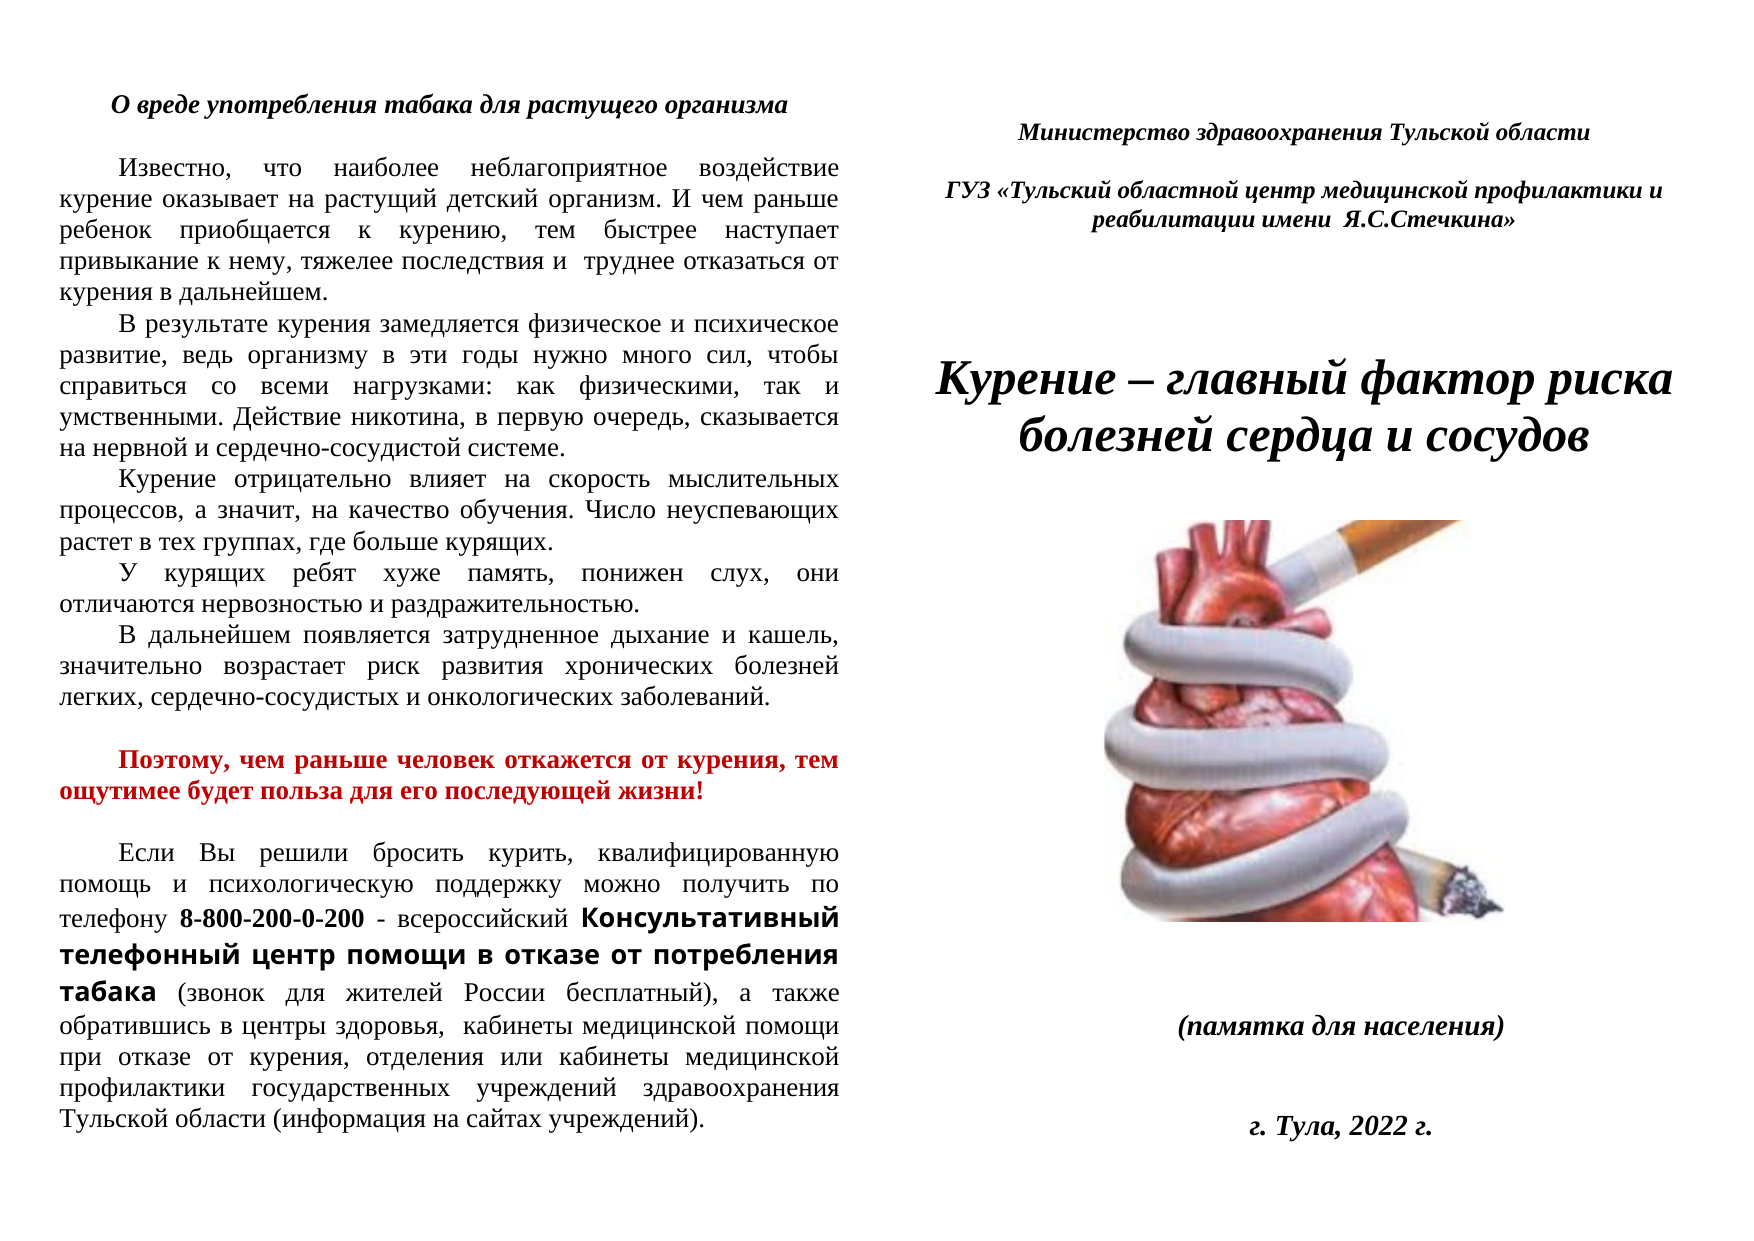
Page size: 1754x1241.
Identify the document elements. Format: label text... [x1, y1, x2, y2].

text О вреде употребления табака для растущего организма [59, 89, 840, 120]
text (памятка для населения) [914, 1008, 1695, 1041]
text Поэтому, чем раньше человек откажется от курения, тем ощутимее будет польза для его последующей жизни! [59, 743, 840, 805]
text Курение – главный фактор риска болезней сердца и сосудов [914, 347, 1695, 462]
text У курящих ребят хуже память, понижен слух, они отличаются нервозностью и раздражительностью. [59, 556, 840, 618]
text В результате курения замедляется физическое и психическое развитие, ведь организму в эти годы нужно много сил, чтобы справиться со всеми нагрузками: как физическими, так и умственными. Действие никотина, в первую очередь, сказывается на нервной и сердечно-сосудистой системе. [59, 307, 840, 462]
text Курение отрицательно влияет на скорость мыслительных процессов, а значит, на качество обучения. Число неуспевающих растет в тех группах, где больше курящих. [59, 462, 840, 556]
text г. Тула, 2022 г. [914, 1108, 1695, 1142]
text Министерство здравоохранения Тульской области [914, 117, 1695, 146]
picture [1103, 520, 1506, 922]
text Известно, что наиболее неблагоприятное воздействие курение оказывает на растущий детский организм. И чем раньше ребенок приобщается к курению, тем быстрее наступает привыкание к нему, тяжелее последствия и труднее отказаться от курения в дальнейшем. [59, 151, 840, 307]
text ГУЗ «Тульский областной центр медицинской профилактики и реабилитации имени Я.С.Стечкина» [914, 175, 1695, 232]
text Если Вы решили бросить курить, квалифицированную помощь и психологическую поддержку можно получить по телефону 8-800-200-0-200 - всероссийский Консультативный телефонный центр помощи в отказе от потребления табака (звонок для жителей России бесплатный), а также обратившись в центры здоровья, кабинеты медицинской помощи при отказе от курения, отделения или кабинеты медицинской профилактики государственных учреждений здравоохранения Тульской области (информация на сайтах учреждений). [59, 836, 840, 1134]
text В дальнейшем появляется затрудненное дыхание и кашель, значительно возрастает риск развития хронических болезней легких, сердечно-сосудистых и онкологических заболеваний. [59, 618, 840, 712]
